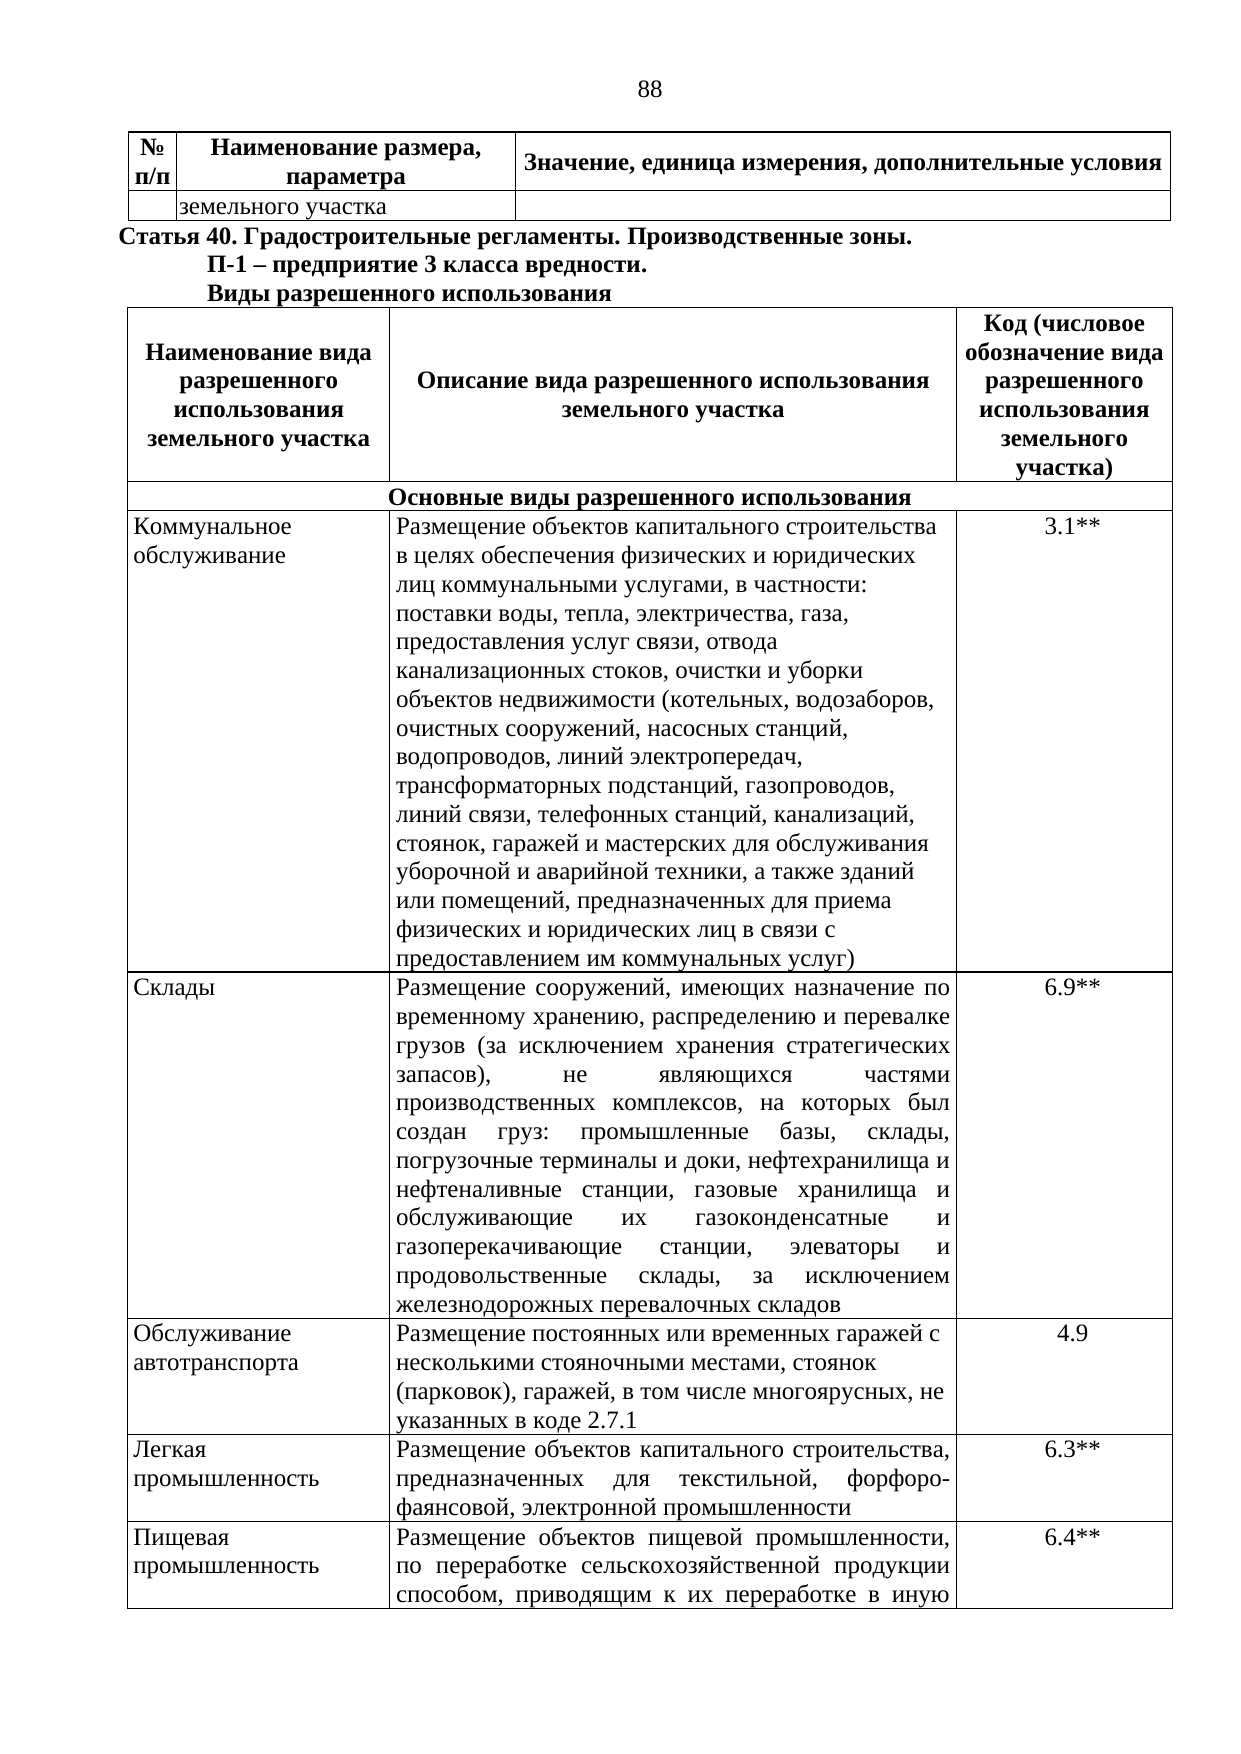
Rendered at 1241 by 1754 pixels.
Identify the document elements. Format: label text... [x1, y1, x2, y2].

table_header Значение, единица измерения, дополнительные условия [516, 133, 1170, 190]
text П-1 – предприятие 3 класса вредности. [118, 249, 1181, 278]
table_cell Основные виды разрешенного использования [128, 482, 1172, 510]
table_cell Размещение объектов капитального строительства в целях обеспечения физических и юридических лиц коммунальными услугами, в частности: поставки воды, тепла, электричества, газа, предоставления услуг связи, отвода канализационных стоков, очистки и уборки объектов недвижимости (котельных, водозаборов, очистных сооружений, насосных станций, водопроводов, линий электропередач, трансформаторных подстанций, газопроводов, линий связи, телефонных станций, канализаций, стоянок, гаражей и мастерских для обслуживания уборочной и аварийной техники, а также зданий или помещений, предназначенных для приема физических и юридических лиц в связи с предоставлением им коммунальных услуг) [390, 511, 956, 971]
table_header Код (числовое обозначение вида разрешенного использования земельного участка) [957, 308, 1172, 481]
table_header Наименование вида разрешенного использования земельного участка [128, 308, 389, 481]
table_header Наименование размера, параметра [177, 133, 515, 190]
table_cell Склады [128, 973, 389, 1317]
table_cell Размещение объектов капитального строительства, предназначенных для текстильной, форфоро-фаянсовой, электронной промышленности [390, 1435, 956, 1521]
table_cell 3.1** [957, 511, 1172, 971]
table_cell 4 [129, 191, 176, 220]
table_cell 5% [516, 191, 1170, 220]
text Виды разрешенного использования [118, 278, 1181, 307]
text Статья 40. Градостроительные регламенты. Производственные зоны. [118, 221, 1181, 249]
table_cell 6.4** [957, 1522, 1172, 1608]
table_cell Легкая промышленность [128, 1435, 389, 1521]
table_cell Размещение постоянных или временных гаражей с несколькими стояночными местами, стоянок (парковок), гаражей, в том числе многоярусных, не указанных в коде 2.7.1 [390, 1319, 956, 1433]
table_cell 4.9 [957, 1319, 1172, 1433]
table_header Описание вида разрешенного использования земельного участка [390, 308, 956, 481]
table_cell 6.9** [957, 973, 1172, 1317]
table_cell Размещение сооружений, имеющих назначение по временному хранению, распределению и перевалке грузов (за исключением хранения стратегических запасов), не являющихся частями производственных комплексов, на которых был создан груз: промышленные базы, склады, погрузочные терминалы и доки, нефтехранилища и нефтеналивные станции, газовые хранилища и обслуживающие их газоконденсатные и газоперекачивающие станции, элеваторы и продовольственные склады, за исключением железнодорожных перевалочных складов [390, 973, 956, 1317]
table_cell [177, 191, 515, 220]
table_cell Пищевая промышленность [128, 1522, 389, 1608]
table_cell Обслуживание автотранспорта [128, 1319, 389, 1433]
table_cell Коммунальное обслуживание [128, 511, 389, 971]
table_cell 6.3** [957, 1435, 1172, 1521]
table_header № п/п [129, 133, 176, 190]
